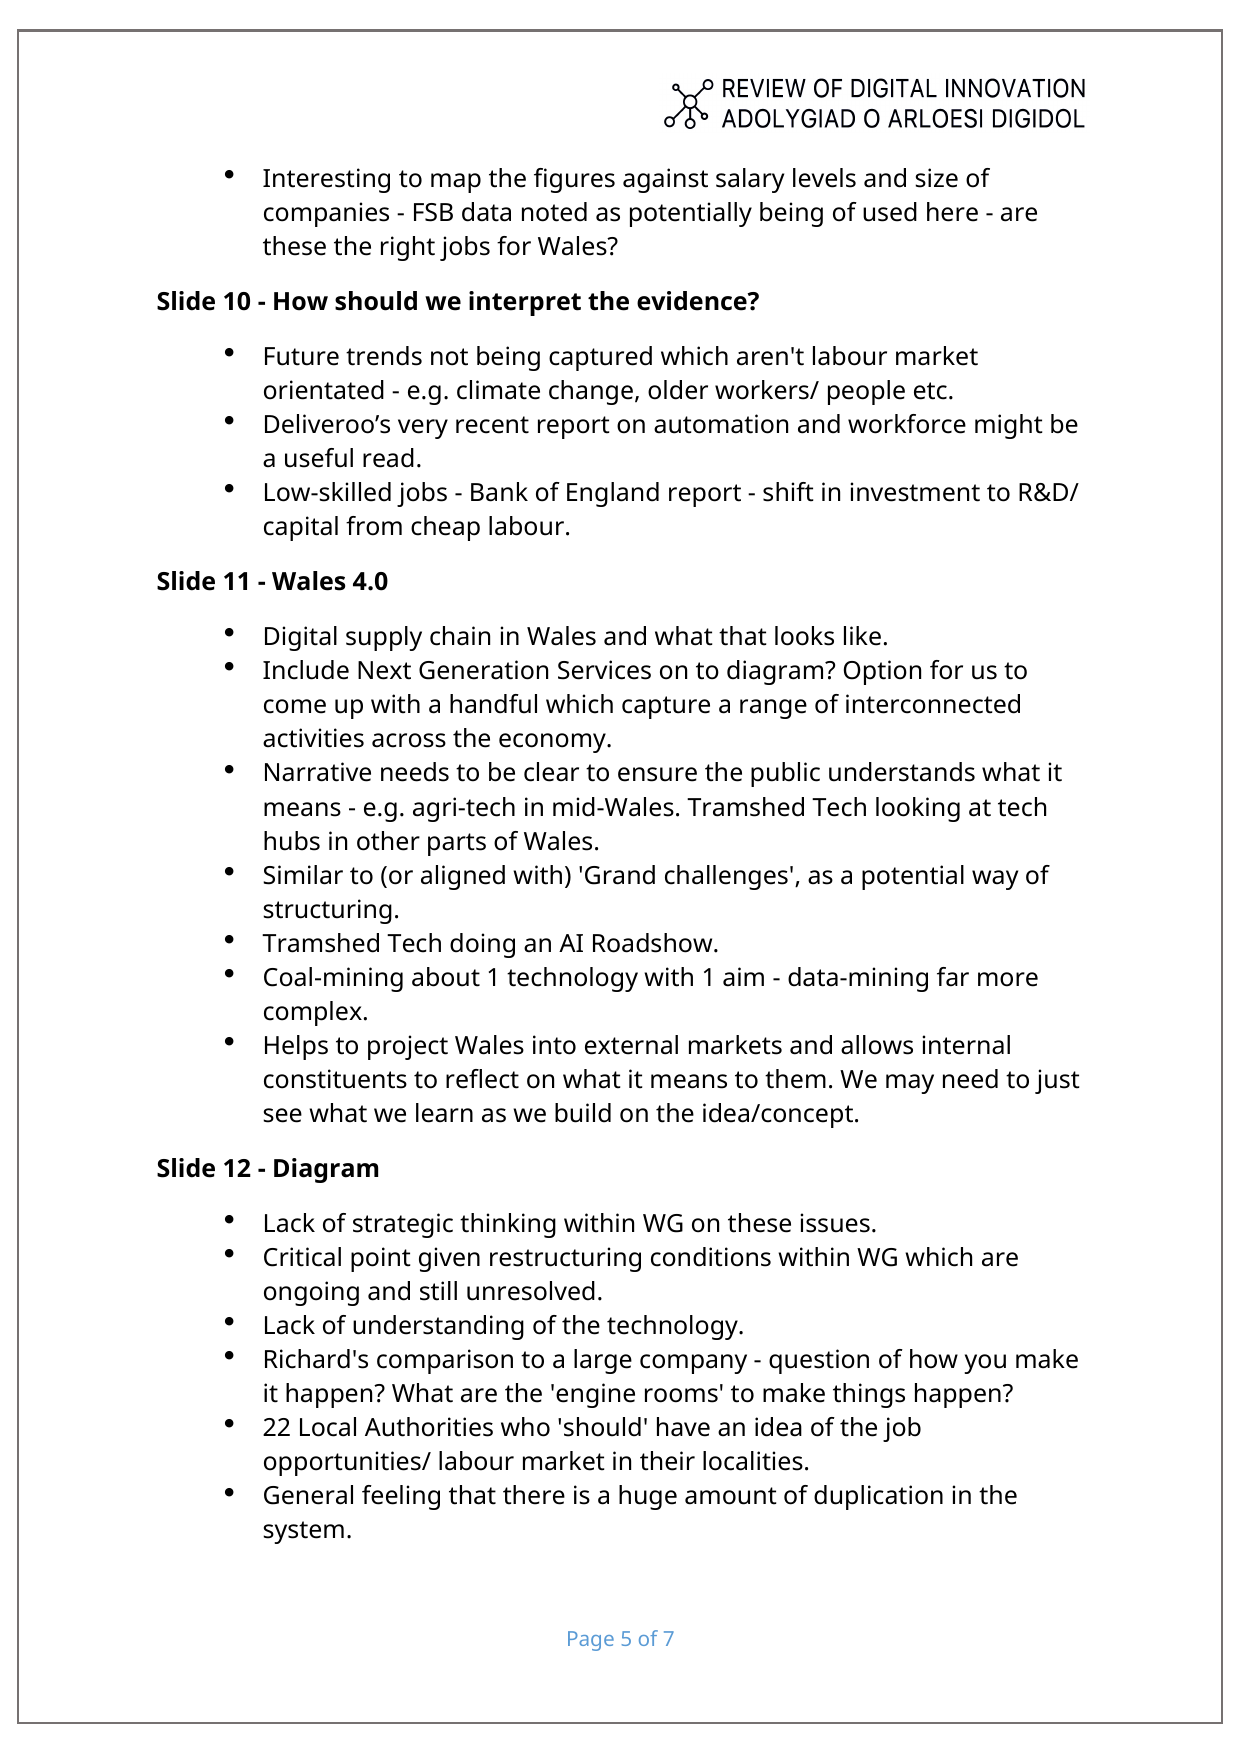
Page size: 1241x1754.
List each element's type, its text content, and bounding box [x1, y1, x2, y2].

list Richard's comparison to a large company - question of how you make it happen? What are the 'engine rooms' to make things happen? [225, 1342, 1090, 1410]
picture [658, 73, 1091, 133]
list Critical point given restructuring conditions within WG which are ongoing and still unresolved. [225, 1239, 1090, 1308]
list Interesting to map the figures against salary levels and size of companies - FSB data noted as potentially being of used here - are these the right jobs for Wales? [225, 161, 1090, 263]
list Narrative needs to be clear to ensure the public understands what it means - e.g. agri-tech in mid-Wales. Tramshed Tech looking at tech hubs in other parts of Wales. [225, 755, 1090, 857]
list Lack of strategic thinking within WG on these issues. [225, 1206, 1090, 1239]
list Digital supply chain in Wales and what that looks like. [225, 619, 1090, 653]
list Coal-mining about 1 technology with 1 aim - data-mining far more complex. [225, 959, 1090, 1028]
list Include Next Generation Services on to diagram? Option for us to come up with a handful which capture a range of interconnected activities across the economy. [225, 653, 1090, 755]
list Lack of understanding of the technology. [225, 1308, 1090, 1342]
list Deliveroo’s very recent report on automation and workforce might be a useful read. [225, 407, 1090, 475]
list Similar to (or aligned with) 'Grand challenges', as a potential way of structuring. [225, 857, 1090, 925]
text Slide 12 - Diagram [150, 1151, 1090, 1185]
text Slide 11 - Wales 4.0 [150, 564, 1090, 598]
list Low-skilled jobs - Bank of England report - shift in investment to R&D/ capital from cheap labour. [225, 475, 1090, 543]
list Future trends not being captured which aren't labour market orientated - e.g. climate change, older workers/ people etc. [225, 339, 1090, 407]
list Helps to project Wales into external markets and allows internal constituents to reflect on what it means to them. We may need to just see what we learn as we build on the idea/concept. [225, 1028, 1090, 1130]
list General feeling that there is a huge amount of duplication in the system. [225, 1478, 1090, 1546]
list Tramshed Tech doing an AI Roadshow. [225, 925, 1090, 959]
list 22 Local Authorities who 'should' have an idea of the job opportunities/ labour market in their localities. [225, 1410, 1090, 1478]
text Slide 10 - How should we interpret the evidence? [150, 284, 1090, 318]
